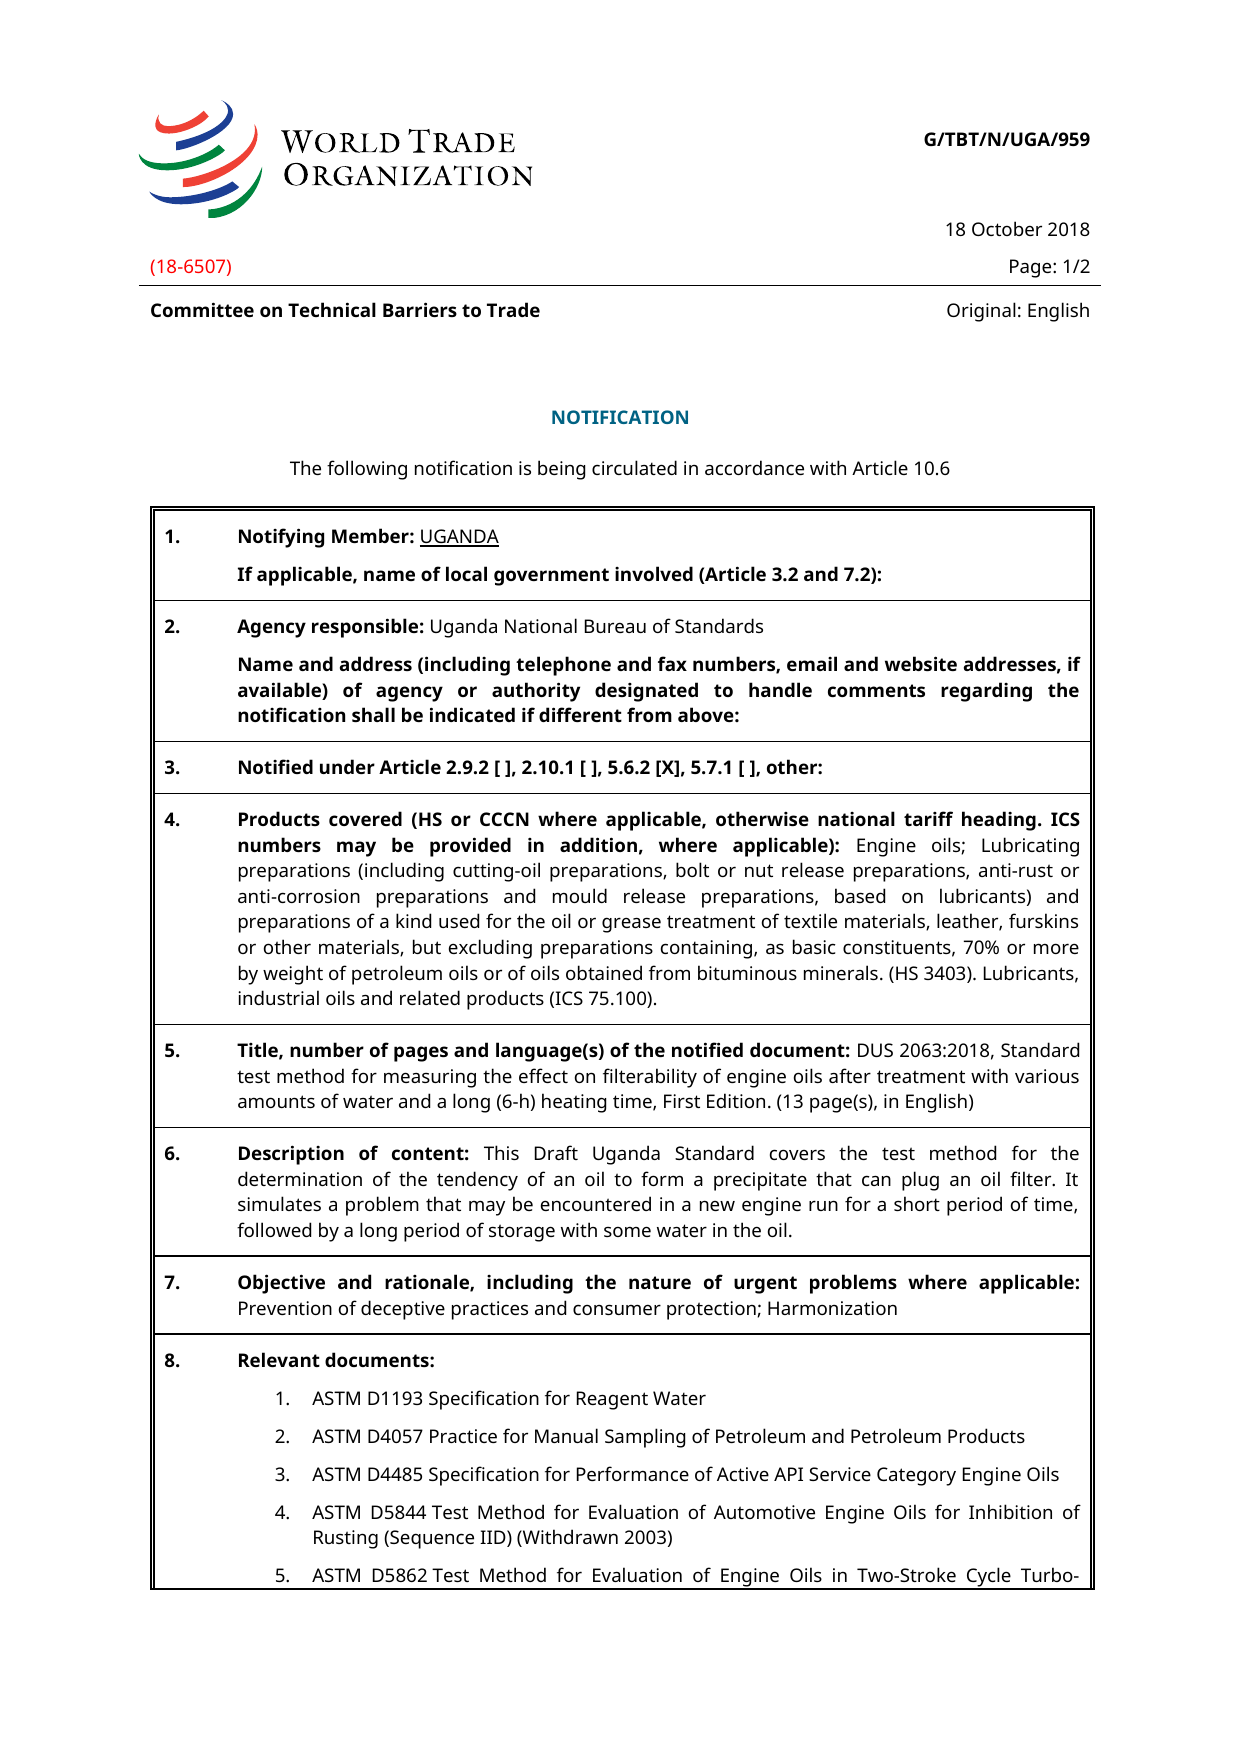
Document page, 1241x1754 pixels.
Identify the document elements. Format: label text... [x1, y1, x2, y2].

table_cell 3. [155, 742, 225, 793]
table_cell Notified under Article 2.9.2 [ ], 2.10.1 [ ], 5.6.2 [X], 5.7.1 [ ], other: [225, 742, 1090, 793]
table_cell 6. [155, 1128, 225, 1255]
table_cell Products covered (HS or CCCN where applicable, otherwise national tariff heading. ICS numbers may be provided in addition, where applicable): Engine oils; Lubricating preparations (including cutting-oil preparations, bolt or nut release preparations, anti-rust or anti-corrosion preparations and mould release preparations, based on lubricants) and preparations of a kind used for the oil or grease treatment of textile materials, leather, furskins or other materials, but excluding preparations containing, as basic constituents, 70% or more by weight of petroleum oils or of oils obtained from bituminous minerals. (HS 3403). Lubricants, industrial oils and related products (ICS 75.100). [225, 794, 1090, 1023]
table_cell 7. [155, 1257, 225, 1333]
table_cell 8. [155, 1335, 225, 1588]
table_cell Title, number of pages and language(s) of the notified document: DUS 2063:2018, Standard test method for measuring the effect on filterability of engine oils after treatment with various amounts of water and a long (6-h) heating time, First Edition. (13 page(s), in English) [225, 1025, 1090, 1127]
table_header 1. [155, 511, 225, 599]
table_cell 2. [155, 601, 225, 741]
table_cell Agency responsible: Uganda National Bureau of Standards Name and address (including telephone and fax numbers, email and website addresses, if available) of agency or authority designated to handle comments regarding the notification shall be indicated if different from above: [225, 601, 1090, 741]
table_header Notifying Member: Uganda If applicable, name of local government involved (Article 3.2 and 7.2): [225, 511, 1090, 599]
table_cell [225, 1335, 1090, 1588]
title NOTIFICATION [150, 405, 1090, 430]
table_cell Objective and rationale, including the nature of urgent problems where applicable: Prevention of deceptive practices and consumer protection; Harmonization [225, 1257, 1090, 1333]
table_cell 4. [155, 794, 225, 1023]
text The following notification is being circulated in accordance with Article 10.6 [150, 455, 1090, 481]
table_cell Description of content: This Draft Uganda Standard covers the test method for the determination of the tendency of an oil to form a precipitate that can plug an oil filter. It simulates a problem that may be encountered in a new engine run for a short period of time, followed by a long period of storage with some water in the oil. [225, 1128, 1090, 1255]
table_cell 5. [155, 1025, 225, 1127]
